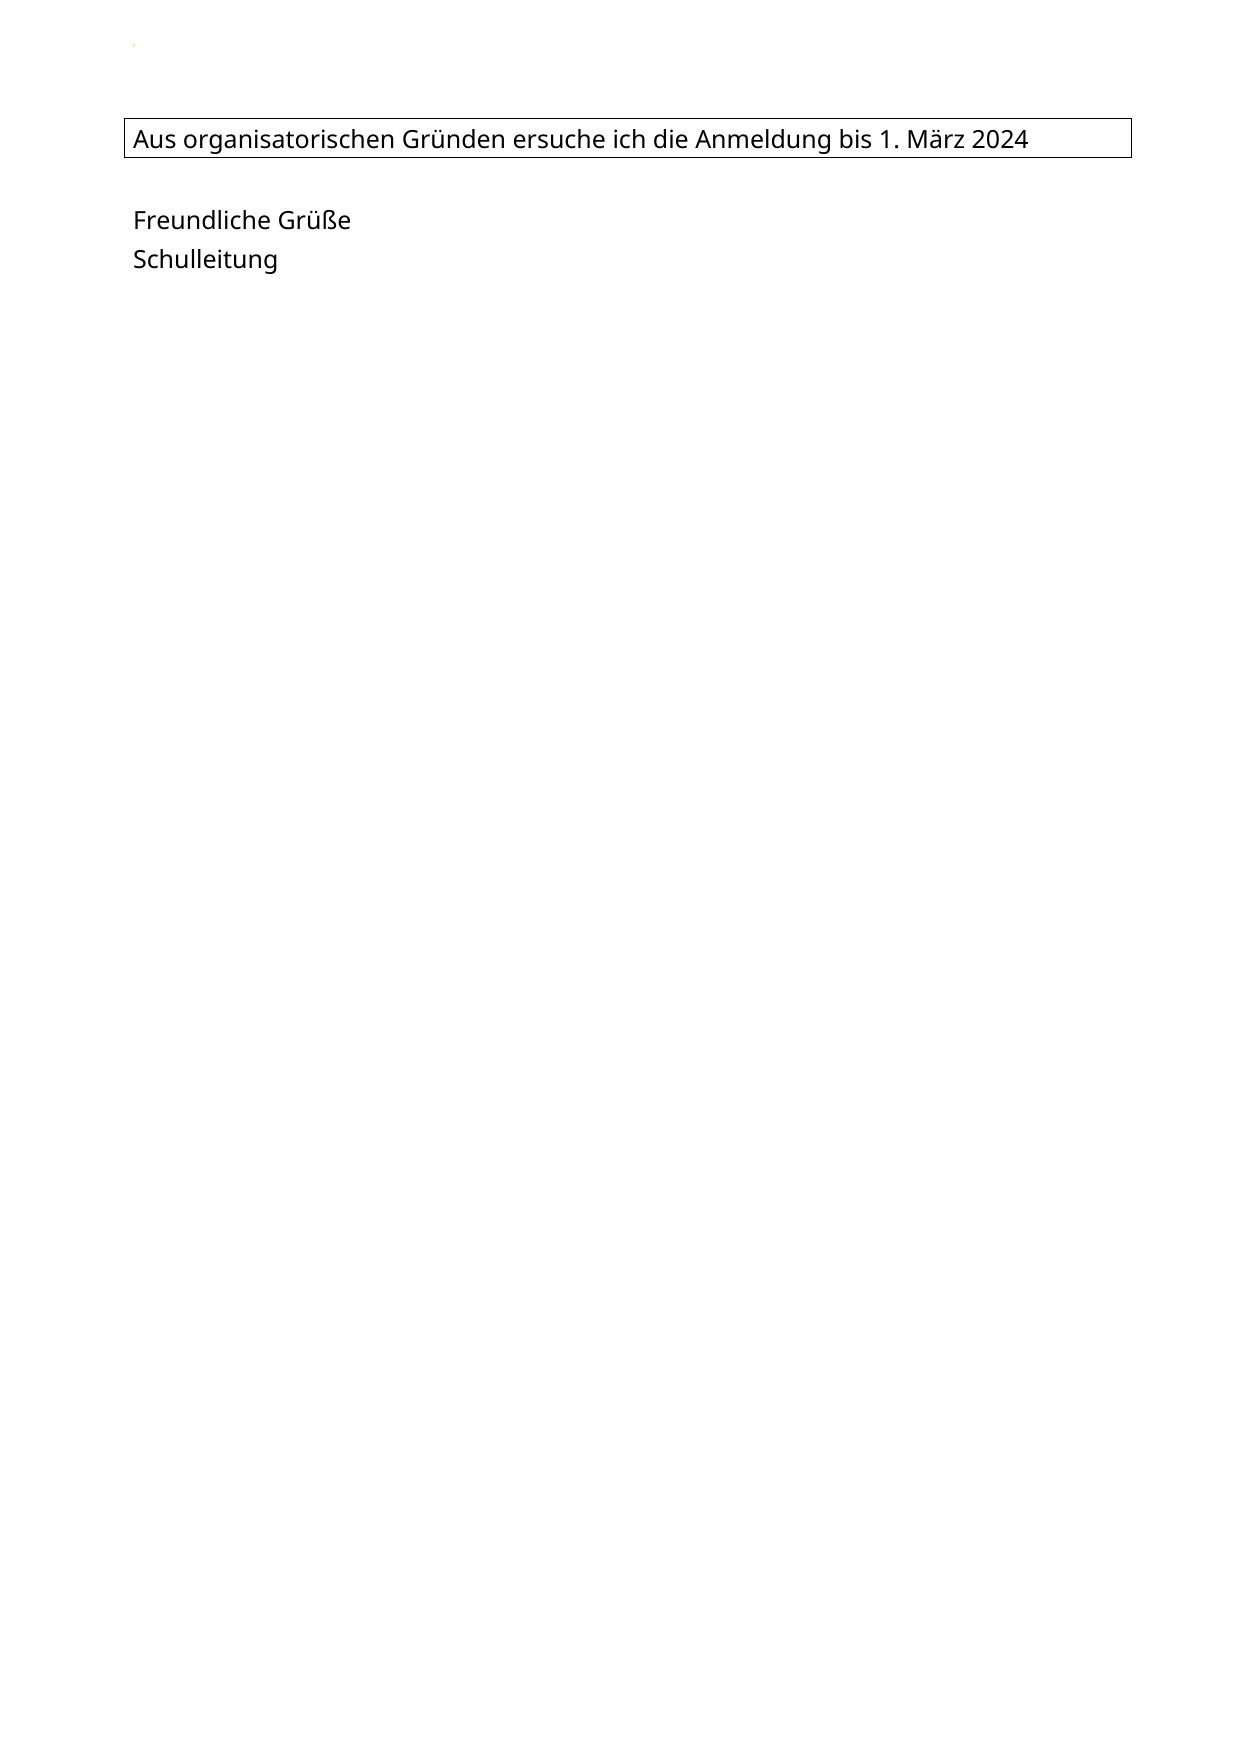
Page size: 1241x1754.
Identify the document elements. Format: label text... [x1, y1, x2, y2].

text Aus organisatorischen Gründen ersuche ich die Anmeldung bis 1. März 2024 [125, 119, 1131, 157]
text Freundliche Grüße [133, 203, 1122, 237]
text Schulleitung [133, 242, 1122, 276]
